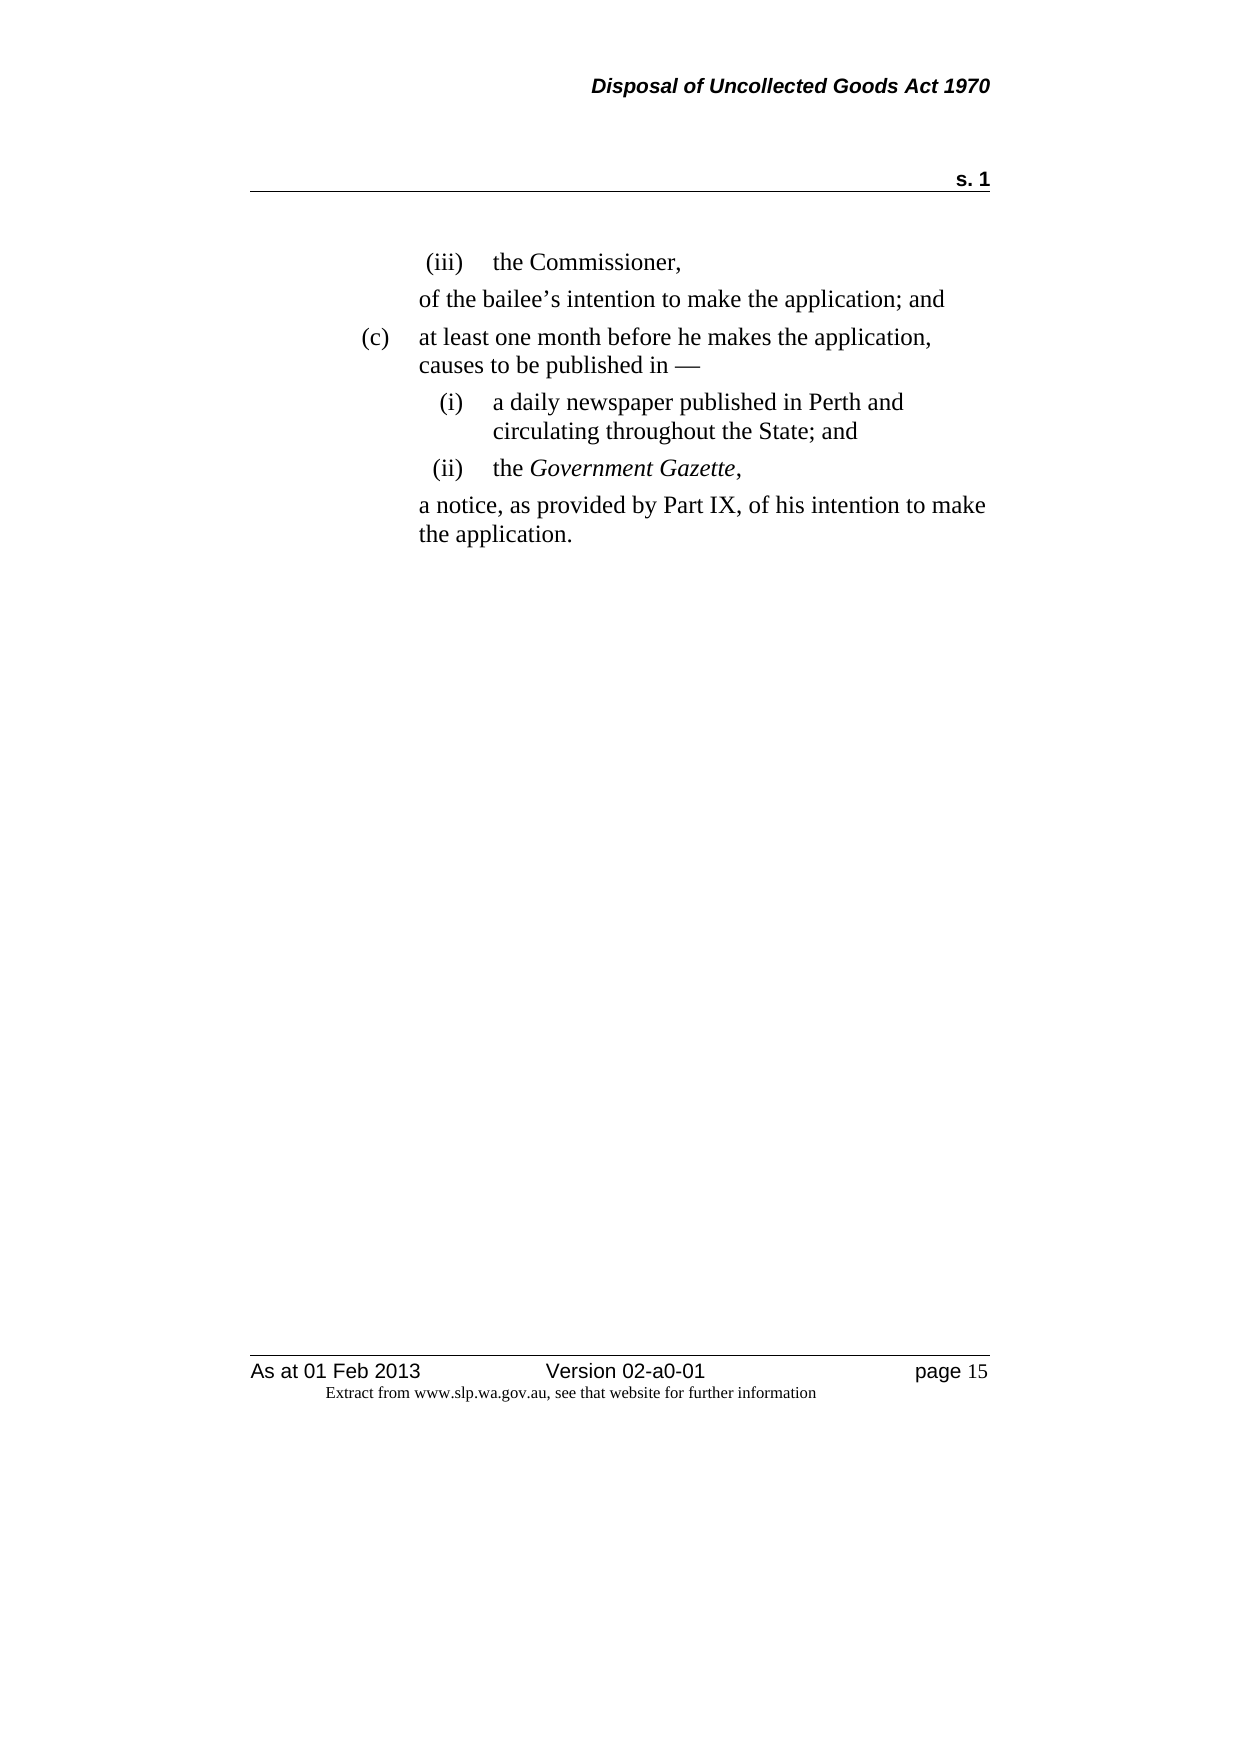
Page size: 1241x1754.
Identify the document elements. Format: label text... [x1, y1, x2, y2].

text (i) a daily newspaper published in and circulating throughout the State; and [250, 387, 990, 445]
text of the bailee’s intention to make the application; and [250, 284, 990, 313]
text (iii) the Commissioner, [250, 247, 990, 276]
text (c) at least one month before he makes the application, causes to be published in — [250, 322, 990, 379]
text a notice, as provided by Part IX, of his intention to make the application. [250, 490, 990, 548]
text (ii) the Government Gazette, [250, 453, 990, 482]
